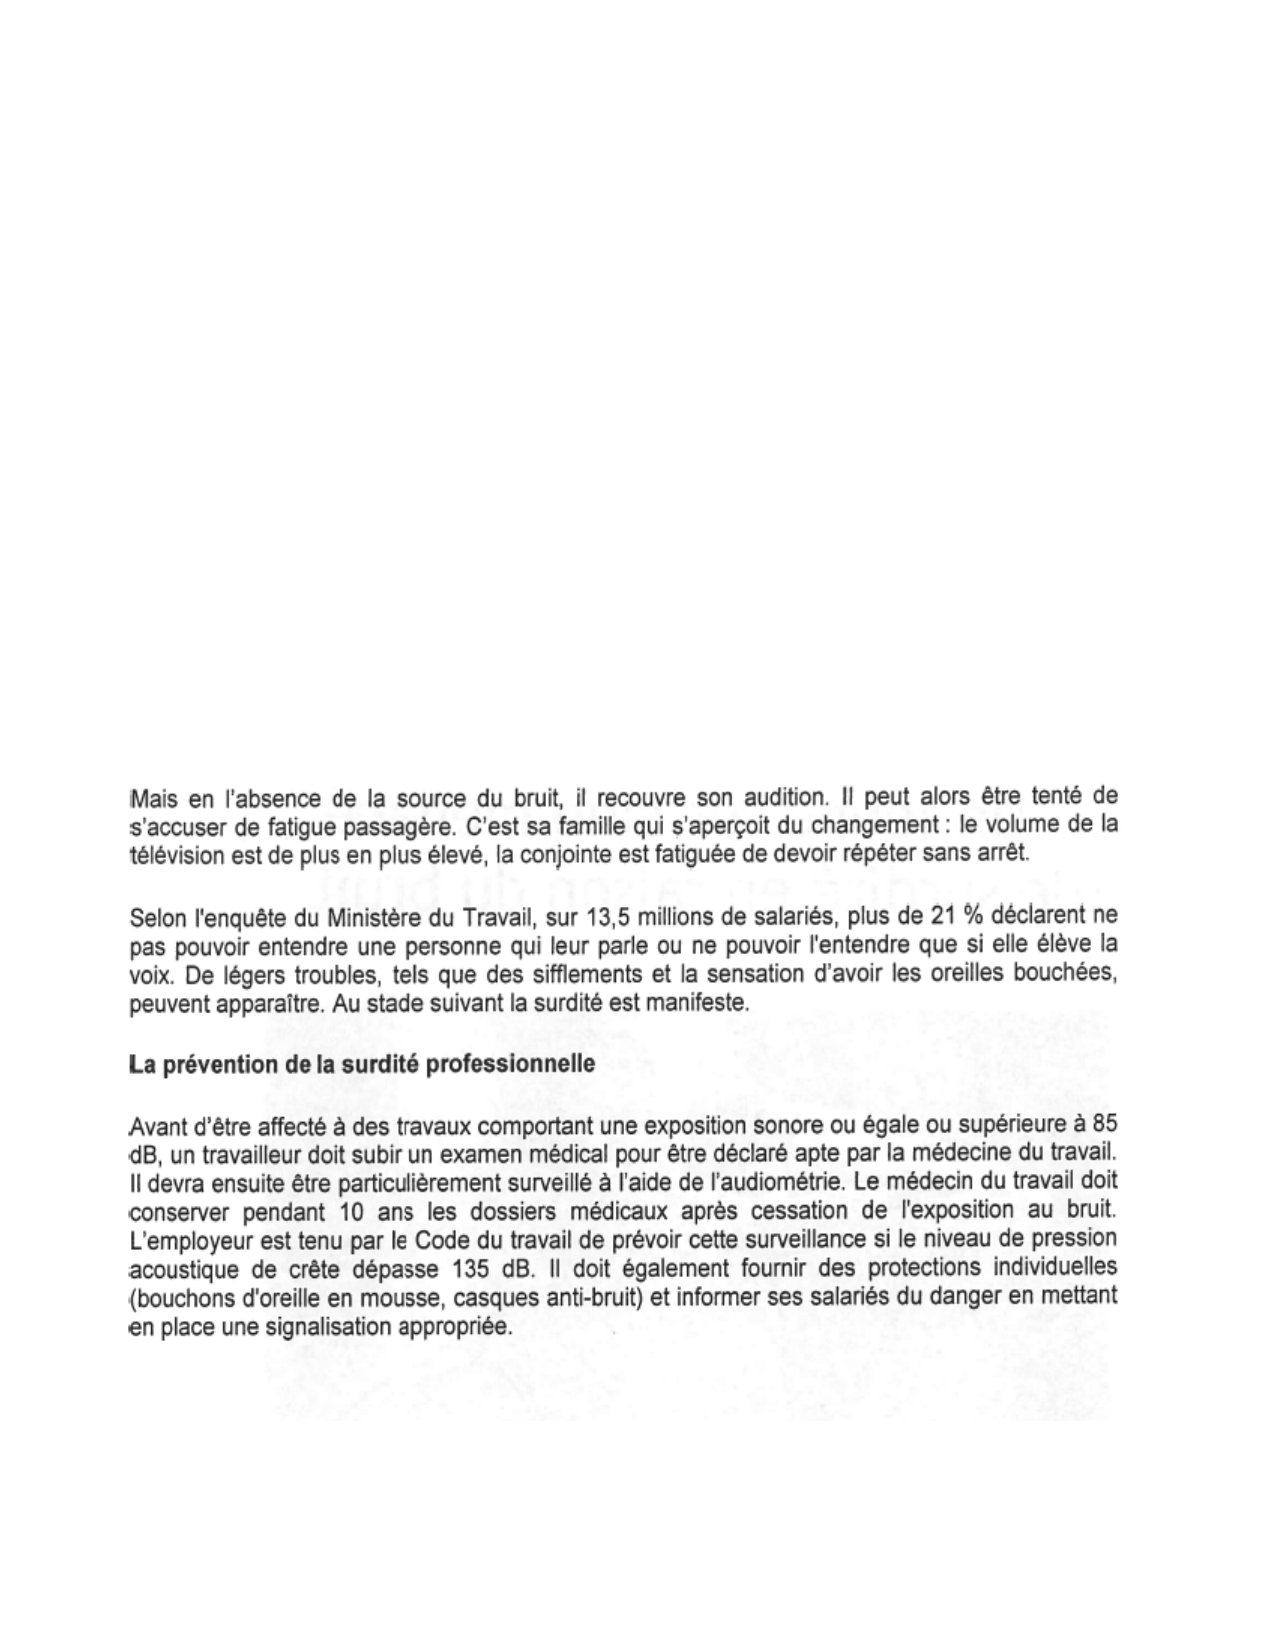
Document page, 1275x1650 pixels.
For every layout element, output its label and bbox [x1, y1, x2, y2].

picture [85, 762, 1190, 1421]
